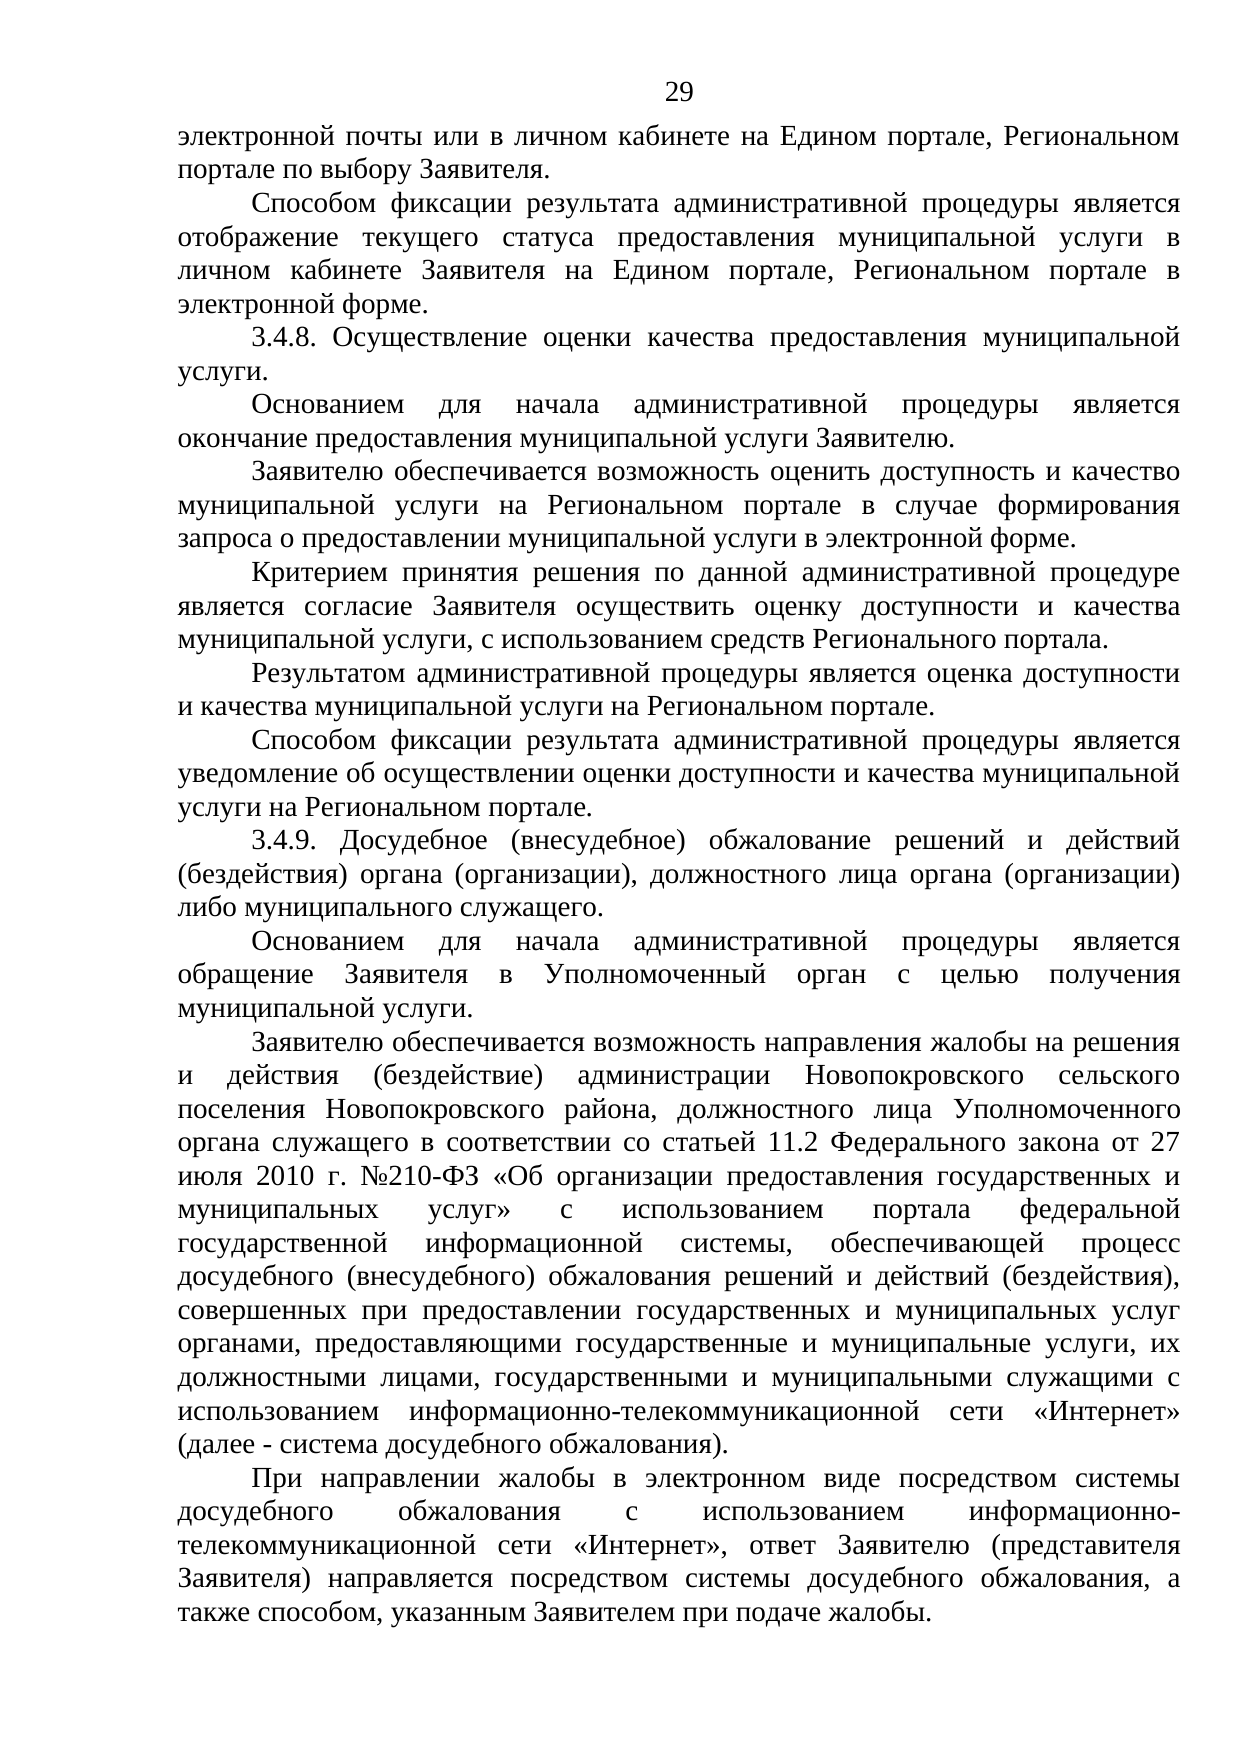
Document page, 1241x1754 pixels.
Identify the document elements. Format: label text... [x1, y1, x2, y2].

text Результатом административной процедуры является оценка доступности и качества муниципальной услуги на Региональном портале. [177, 655, 1181, 722]
text Основанием для начала административной процедуры является окончание предоставления муниципальной услуги Заявителю. [177, 386, 1181, 453]
text Критерием принятия решения по данной административной процедуре является согласие Заявителя осуществить оценку доступности и качества муниципальной услуги, с использованием средств Регионального портала. [177, 554, 1181, 655]
text Способом фиксации результата административной процедуры является отображение текущего статуса предоставления муниципальной услуги в личном кабинете Заявителя на Едином портале, Региональном портале в электронной форме. [177, 185, 1181, 319]
text При направлении жалобы в электронном виде посредством системы досудебного обжалования с использованием информационно-телекоммуникационной сети «Интернет», ответ Заявителю (представителя Заявителя) направляется посредством системы досудебного обжалования, а также способом, указанным Заявителем при подаче жалобы. [177, 1460, 1181, 1627]
text Способом фиксации результата административной процедуры является уведомление об осуществлении оценки доступности и качества муниципальной услуги на Региональном портале. [177, 722, 1181, 822]
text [177, 118, 1181, 185]
text 3.4.9. Досудебное (внесудебное) обжалование решений и действий (бездействия) органа (организации), должностного лица органа (организации) либо муниципального служащего. [177, 822, 1181, 923]
text 3.4.8. Осуществление оценки качества предоставления муниципальной услуги. [177, 319, 1181, 386]
text Заявителю обеспечивается возможность оценить доступность и качество муниципальной услуги на Региональном портале в случае формирования запроса о предоставлении муниципальной услуги в электронной форме. [177, 453, 1181, 554]
text Заявителю обеспечивается возможность направления жалобы на решения и действия (бездействие) администрации Новопокровского сельского поселения Новопокровского района, должностного лица Уполномоченного органа служащего в соответствии со статьей 11.2 Федерального закона от 27 июля 2010 г. №210-ФЗ «Об организации предоставления государственных и муниципальных услуг» с использованием портала федеральной государственной информационной системы, обеспечивающей процесс досудебного (внесудебного) обжалования решений и действий (бездействия), совершенных при предоставлении государственных и муниципальных услуг органами, предоставляющими государственные и муниципальные услуги, их должностными лицами, государственными и муниципальными служащими с использованием информационно-телекоммуникационной сети «Интернет» (далее - система досудебного обжалования). [177, 1024, 1181, 1460]
text Основанием для начала административной процедуры является обращение Заявителя в Уполномоченный орган с целью получения муниципальной услуги. [177, 923, 1181, 1024]
